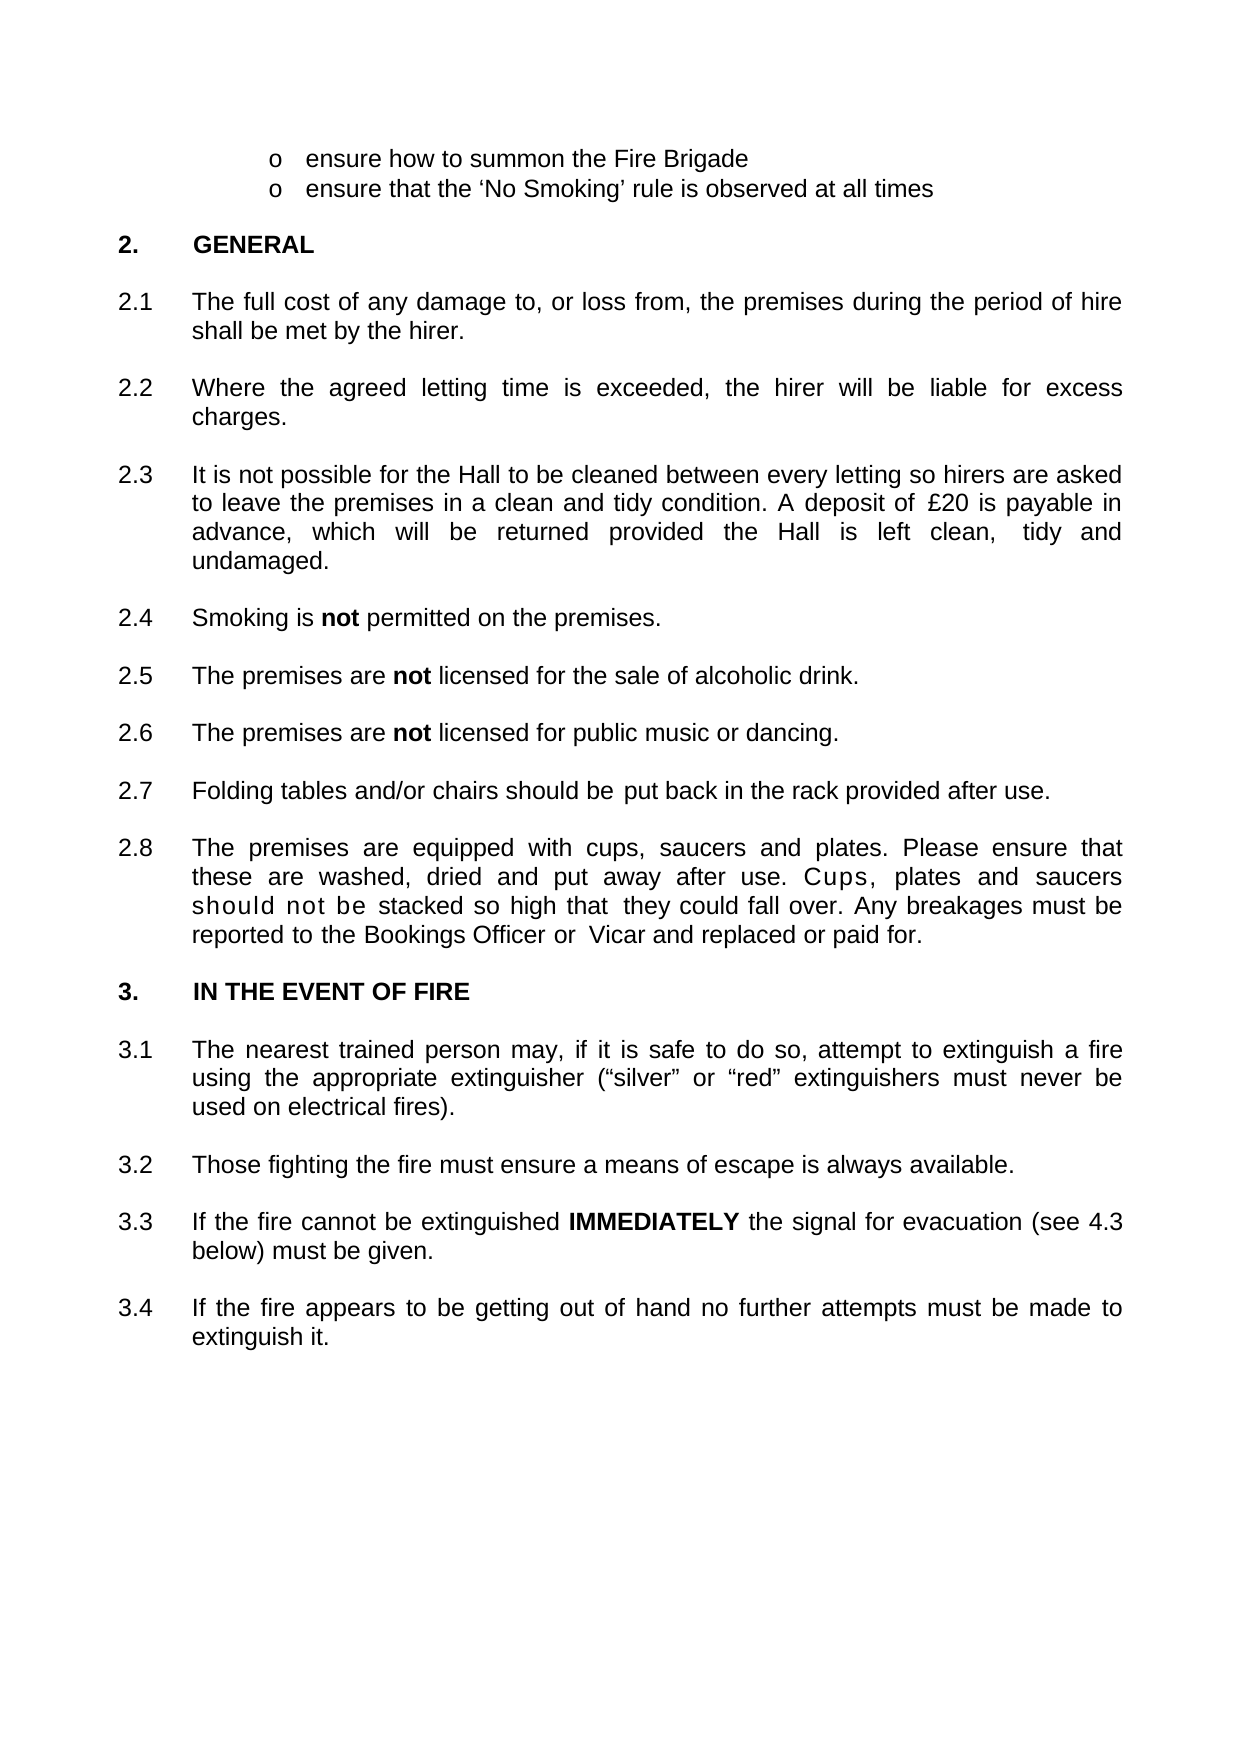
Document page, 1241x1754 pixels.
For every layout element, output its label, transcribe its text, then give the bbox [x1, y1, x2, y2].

list ensure how to summon the Fire Brigade [268, 144, 1134, 173]
list The premises are not licensed for public music or dancing. [118, 718, 1134, 747]
list It is not possible for the Hall to be cleaned between every letting so hirers are asked to leave the premises in a clean and tidy condition. A deposit of £20 is payable in advance, which will be returned provided the Hall is left clean, tidy and undamaged. [118, 459, 1123, 574]
subtitle GENERAL [118, 229, 1134, 258]
list ensure that the ‘No Smoking’ rule is observed at all times [268, 173, 1134, 203]
list Folding tables and/or chairs should be put back in the rack provided after use. [118, 776, 1123, 804]
list If the fire appears to be getting out of hand no further attempts must be made to extinguish it. [118, 1293, 1123, 1351]
list The nearest trained person may, if it is safe to do so, attempt to extinguish a fire using the appropriate extinguisher (“silver” or “red” extinguishers must never be used on electrical fires). [118, 1034, 1123, 1121]
list Where the agreed letting time is exceeded, the hirer will be liable for excess charges. [118, 373, 1123, 431]
list The full cost of any damage to, or loss from, the premises during the period of hire shall be met by the hirer. [118, 287, 1123, 344]
list The premises are equipped with cups, saucers and plates. Please ensure that these are washed, dried and put away after use. Cups, plates and saucers should not be stacked so high that they could fall over. Any breakages must be reported to the Bookings Officer or Vicar and replaced or paid for. [118, 833, 1123, 948]
list Those fighting the fire must ensure a means of escape is always available. [118, 1149, 1134, 1178]
list Smoking is not permitted on the premises. [118, 603, 1134, 632]
subtitle IN THE EVENT OF FIRE [118, 977, 1134, 1006]
list If the fire cannot be extinguished IMMEDIATELY the signal for evacuation (see 4.3 below) must be given. [118, 1207, 1123, 1264]
list The premises are not licensed for the sale of alcoholic drink. [118, 661, 1134, 689]
